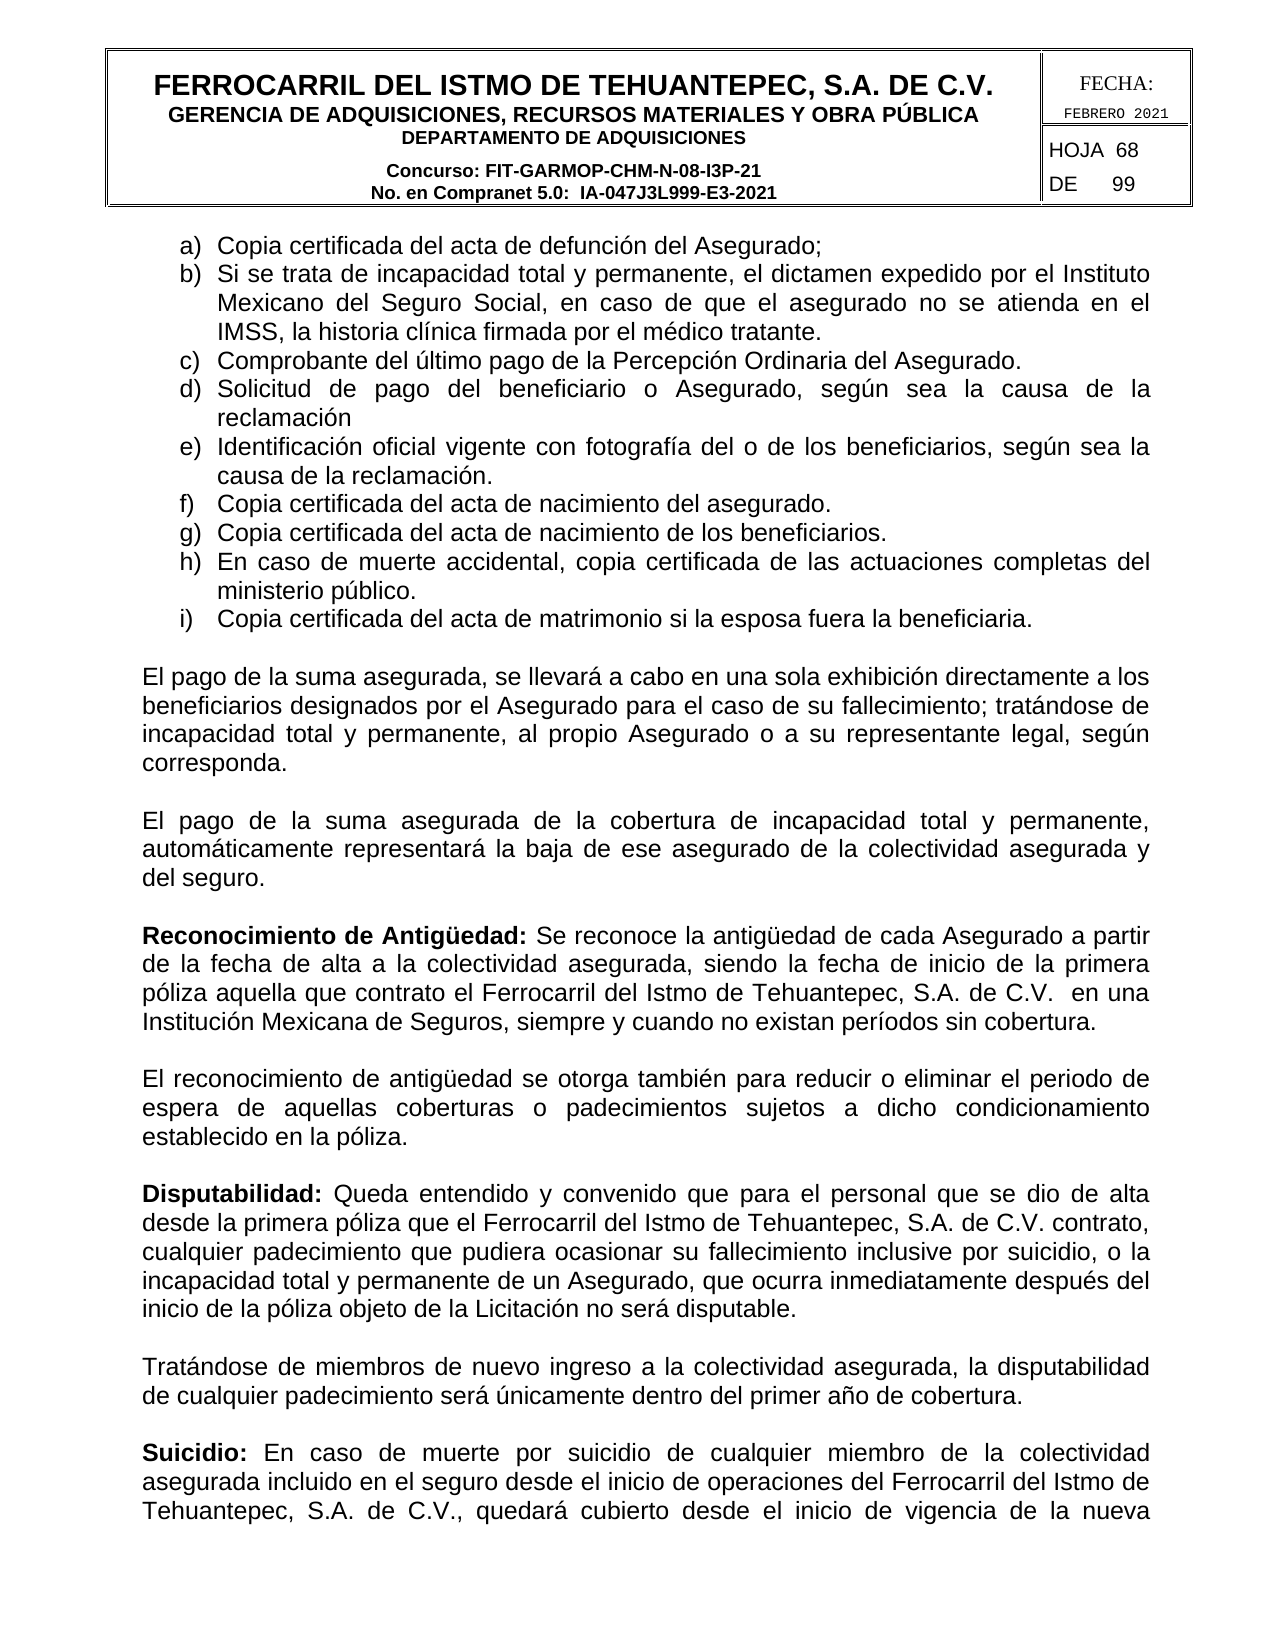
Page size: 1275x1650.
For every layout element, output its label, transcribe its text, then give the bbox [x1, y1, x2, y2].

list Copia certificada del acta de nacimiento del asegurado. [179, 489, 1152, 518]
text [142, 1438, 1152, 1524]
text El reconocimiento de antigüedad se otorga también para reducir o eliminar el periodo de espera de aquellas coberturas o padecimientos sujetos a dicho condicionamiento establecido en la póliza. [142, 1064, 1152, 1151]
list Copia certificada del acta de matrimonio si la esposa fuera la beneficiaria. [179, 604, 1152, 633]
list Copia certificada del acta de nacimiento de los beneficiarios. [179, 518, 1152, 547]
text El pago de la suma asegurada de la cobertura de incapacidad total y permanente, automáticamente representará la baja de ese asegurado de la colectividad asegurada y del seguro. [142, 806, 1152, 892]
text Disputabilidad: Queda entendido y convenido que para el personal que se dio de alta desde la primera póliza que el Ferrocarril del Istmo de Tehuantepec, S.A. de C.V. contrato, cualquier padecimiento que pudiera ocasionar su fallecimiento inclusive por suicidio, o la incapacidad total y permanente de un Asegurado, que ocurra inmediatamente después del inicio de la póliza objeto de la Licitación no será disputable. [142, 1179, 1152, 1323]
text Tratándose de miembros de nuevo ingreso a la colectividad asegurada, la disputabilidad de cualquier padecimiento será únicamente dentro del primer año de cobertura. [142, 1352, 1152, 1409]
list Identificación oficial vigente con fotografía del o de los beneficiarios, según sea la causa de la reclamación. [179, 432, 1152, 489]
list Comprobante del último pago de la Percepción Ordinaria del Asegurado. [179, 346, 1152, 374]
text El pago de la suma asegurada, se llevará a cabo en una sola exhibición directamente a los beneficiarios designados por el Asegurado para el caso de su fallecimiento; tratándose de incapacidad total y permanente, al propio Asegurado o a su representante legal, según corresponda. [142, 662, 1152, 777]
list Si se trata de incapacidad total y permanente, el dictamen expedido por el Instituto Mexicano del Seguro Social, en caso de que el asegurado no se atienda en el IMSS, la historia clínica firmada por el médico tratante. [179, 259, 1152, 346]
list Solicitud de pago del beneficiario o Asegurado, según sea la causa de la reclamación [179, 374, 1152, 432]
text Reconocimiento de Antigüedad: Se reconoce la antigüedad de cada Asegurado a partir de la fecha de alta a la colectividad asegurada, siendo la fecha de inicio de la primera póliza aquella que contrato el Ferrocarril del Istmo de Tehuantepec, S.A. de C.V. en una Institución Mexicana de Seguros, siempre y cuando no existan períodos sin cobertura. [142, 921, 1152, 1036]
list En caso de muerte accidental, copia certificada de las actuaciones completas del ministerio público. [179, 547, 1152, 604]
list Copia certificada del acta de defunción del Asegurado; [179, 231, 1152, 259]
